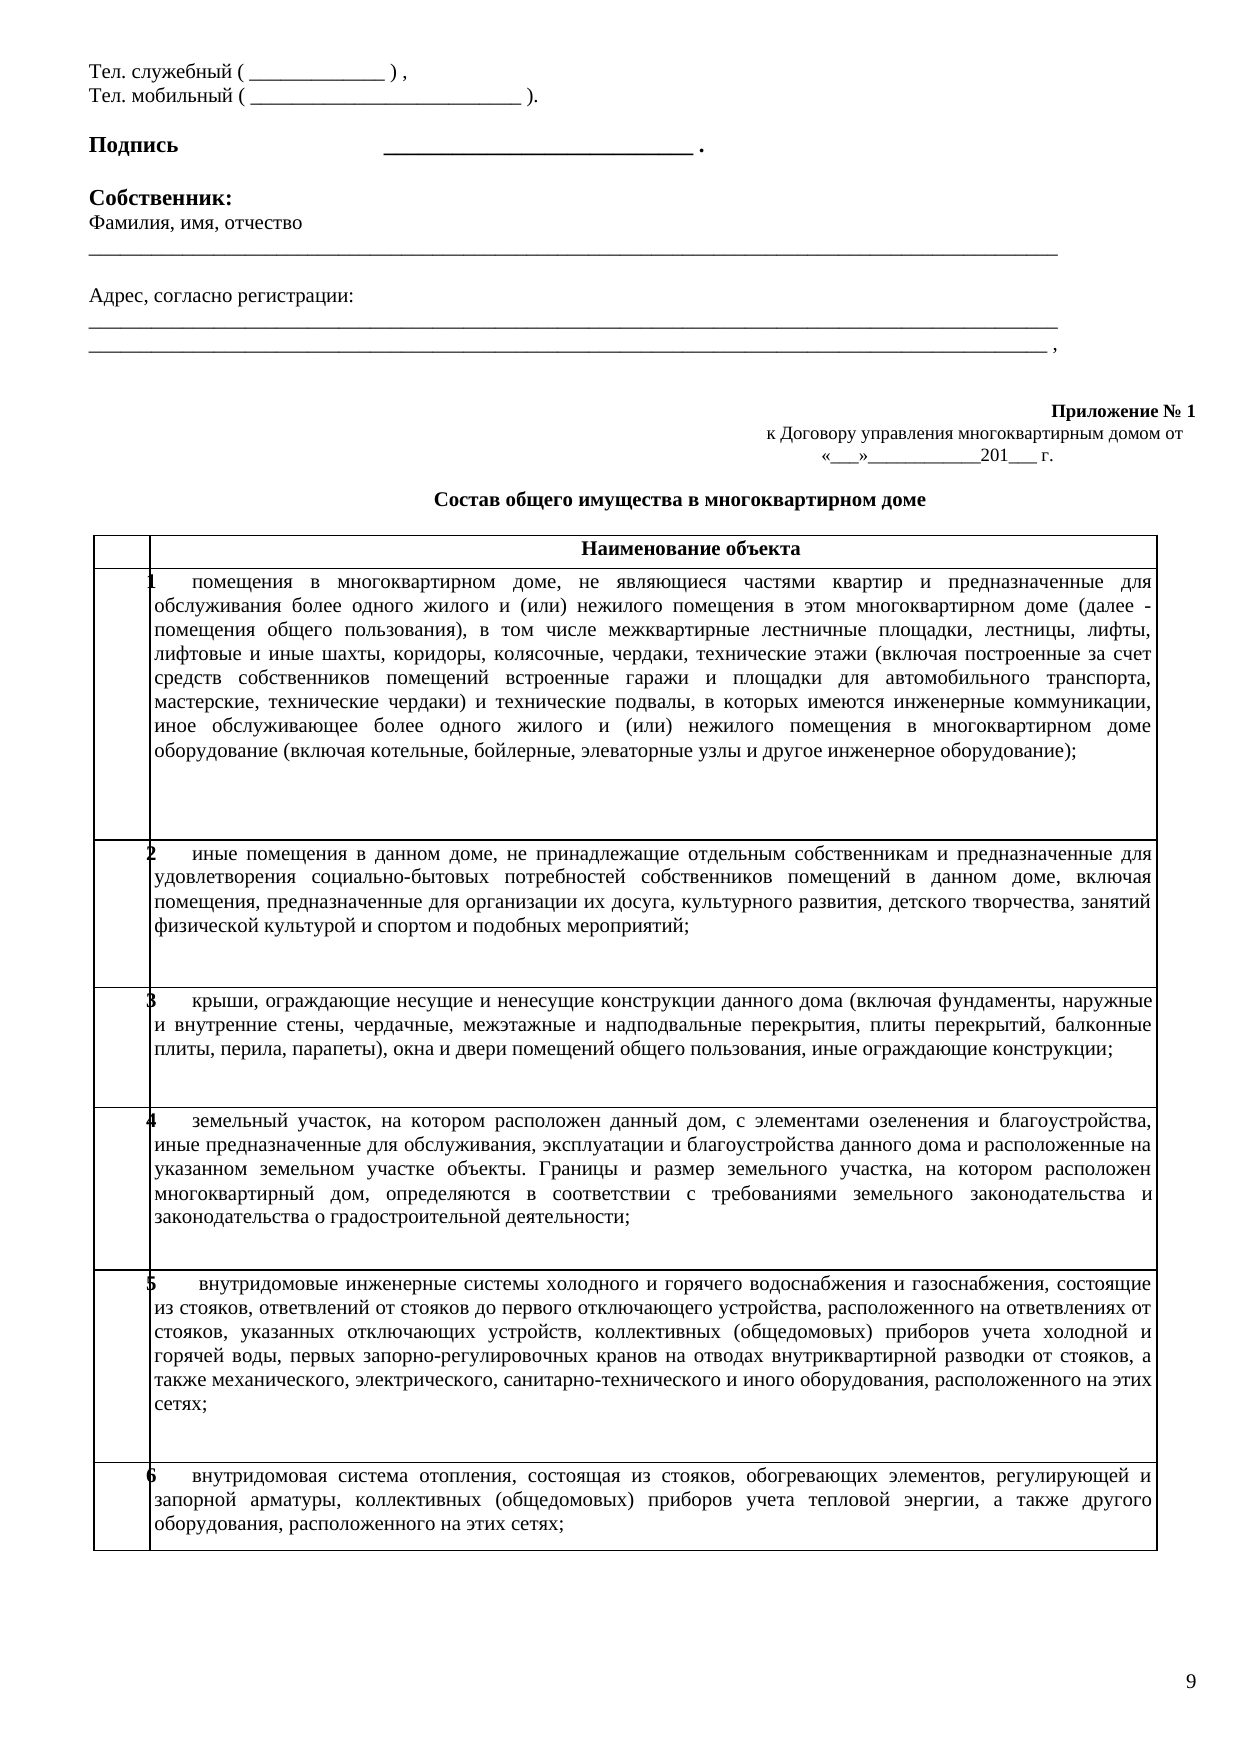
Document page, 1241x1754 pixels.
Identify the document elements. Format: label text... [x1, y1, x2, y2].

table_cell 2 [95, 841, 149, 987]
table_cell внутридомовые инженерные системы холодного и горячего водоснабжения и газоснабжения, состоящие из стояков, ответвлений от стояков до первого отключающего устройства, расположенного на ответвлениях от стояков, указанных отключающих устройств, коллективных (общедомовых) приборов учета холодной и горячей воды, первых запорно-регулировочных кранов на отводах внутриквартирной разводки от стояков, а также механического, электрического, санитарно-технического и иного оборудования, расположенного на этих сетях; [151, 1271, 1156, 1461]
text Тел. служебный ( _____________ ) , [89, 59, 1196, 83]
text Тел. мобильный ( __________________________ ). [89, 83, 1196, 107]
table_cell внутридомовая система отопления, состоящая из стояков, обогревающих элементов, регулирующей и запорной арматуры, коллективных (общедомовых) приборов учета тепловой энергии, а также другого оборудования, расположенного на этих сетях; [151, 1463, 1156, 1549]
text Фамилия, имя, отчество [89, 210, 1196, 234]
table_cell 3 [95, 988, 149, 1107]
text _____________________________________________________________________________________________ [89, 307, 1196, 331]
table_cell крыши, ограждающие несущие и ненесущие конструкции данного дома (включая фундаменты, наружные и внутренние стены, чердачные, межэтажные и надподвальные перекрытия, плиты перекрытий, балконные плиты, перила, парапеты), окна и двери помещений общего пользования, иные ограждающие конструкции; [151, 988, 1156, 1107]
table_header Наименование объекта [151, 536, 1156, 567]
text ____________________________________________________________________________________________ , [89, 331, 1196, 355]
text Адрес, согласно регистрации: [89, 282, 1196, 307]
text Собственник: [89, 184, 1196, 210]
text Приложение № 1 [89, 400, 1196, 422]
text Подпись ___________________________ . [89, 131, 1196, 158]
table_cell 5 [95, 1271, 149, 1461]
table_cell земельный участок, на котором расположен данный дом, с элементами озеленения и благоустройства, иные предназначенные для обслуживания, эксплуатации и благоустройства данного дома и расположенные на указанном земельном участке объекты. Границы и размер земельного участка, на котором расположен многоквартирный дом, определяются в соответствии с требованиями земельного законодательства и законодательства о градостроительной деятельности; [151, 1108, 1156, 1269]
table_cell 6 [95, 1463, 149, 1549]
table_cell помещения в многоквартирном доме, не являющиеся частями квартир и предназначенные для обслуживания более одного жилого и (или) нежилого помещения в этом многоквартирном доме (далее - помещения общего пользования), в том числе межквартирные лестничные площадки, лестницы, лифты, лифтовые и иные шахты, коридоры, колясочные, чердаки, технические этажи (включая построенные за счет средств собственников помещений встроенные гаражи и площадки для автомобильного транспорта, мастерские, технические чердаки) и технические подвалы, в которых имеются инженерные коммуникации, иное обслуживающее более одного жилого и (или) нежилого помещения в многоквартирном доме оборудование (включая котельные, бойлерные, элеваторные узлы и другое инженерное оборудование); [151, 569, 1156, 839]
table_cell 4 [95, 1108, 149, 1269]
table_cell иные помещения в данном доме, не принадлежащие отдельным собственникам и предназначенные для удовлетворения социально-бытовых потребностей собственников помещений в данном доме, включая помещения, предназначенные для организации их досуга, культурного развития, детского творчества, занятий физической культурой и спортом и подобных мероприятий; [151, 841, 1156, 987]
table_header [95, 536, 149, 567]
text _____________________________________________________________________________________________ [89, 234, 1196, 258]
text Состав общего имущества в многоквартирном доме [89, 487, 1196, 511]
table_cell 1 [95, 569, 149, 839]
text к Договору управления многоквартирным домом от «___»____________201___ г. [679, 422, 1196, 465]
